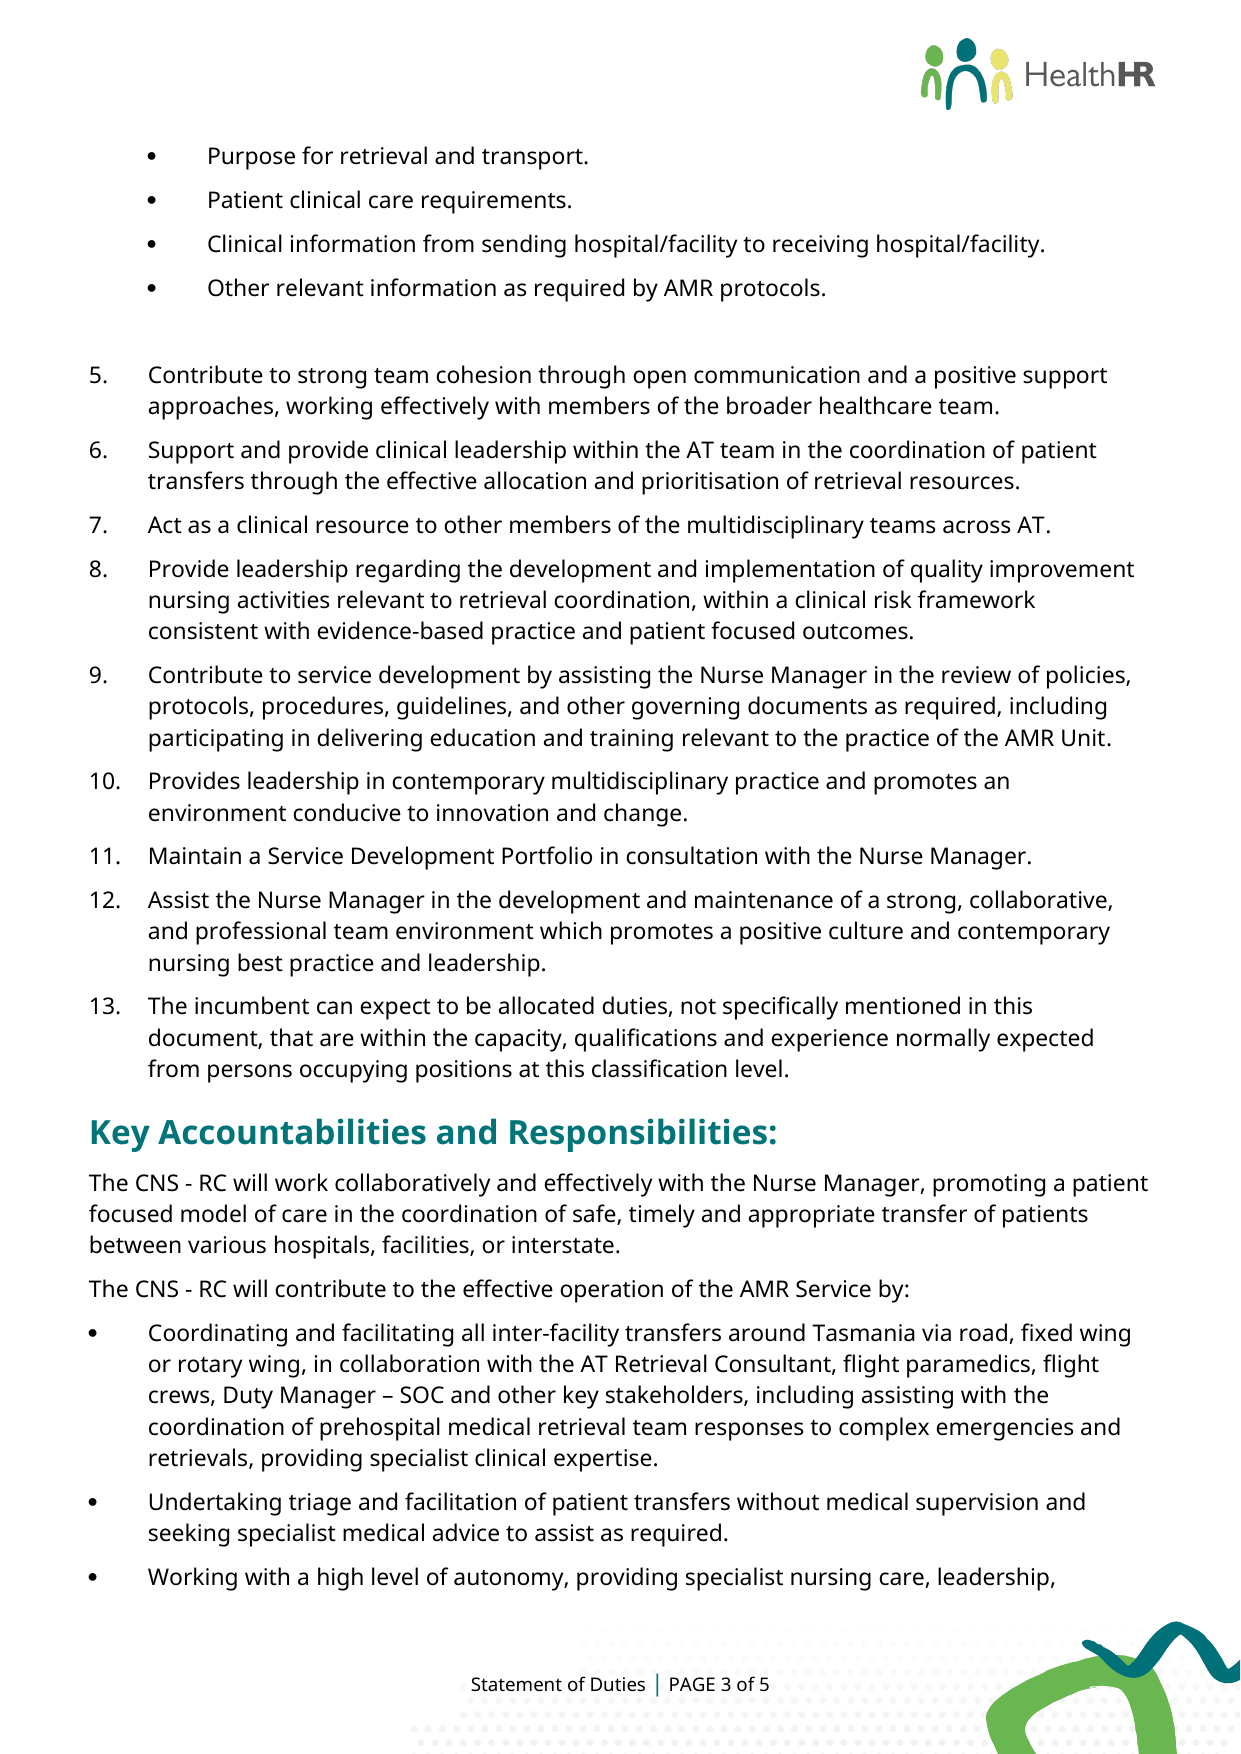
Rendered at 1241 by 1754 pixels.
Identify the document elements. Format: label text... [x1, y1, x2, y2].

list Coordinating and facilitating all inter-facility transfers around Tasmania via road, fixed wing or rotary wing, in collaboration with the AT Retrieval Consultant, flight paramedics, flight crews, Duty Manager – SOC and other key stakeholders, including assisting with the coordination of prehospital medical retrieval team responses to complex emergencies and retrievals, providing specialist clinical expertise. [89, 1317, 1152, 1473]
list Patient clinical care requirements. [148, 184, 1152, 215]
list The incumbent can expect to be allocated duties, not specifically mentioned in this document, that are within the capacity, qualifications and experience normally expected from persons occupying positions at this classification level. [89, 990, 1152, 1084]
picture [920, 38, 1156, 110]
list Clinical information from sending hospital/facility to receiving hospital/facility. [148, 228, 1152, 259]
list Maintain a Service Development Portfolio in consultation with the Nurse Manager. [89, 840, 1152, 872]
text The CNS - RC will contribute to the effective operation of the AMR Service by: [89, 1273, 1152, 1304]
list Support and provide clinical leadership within the AT team in the coordination of patient transfers through the effective allocation and prioritisation of retrieval resources. [89, 434, 1152, 497]
list Assist the Nurse Manager in the development and maintenance of a strong, collaborative, and professional team environment which promotes a positive culture and contemporary nursing best practice and leadership. [89, 884, 1152, 978]
list Contribute to strong team cohesion through open communication and a positive support approaches, working effectively with members of the broader healthcare team. [89, 359, 1152, 422]
list Provides leadership in contemporary multidisciplinary practice and promotes an environment conducive to innovation and change. [89, 765, 1152, 828]
list Other relevant information as required by AMR protocols. [148, 272, 1152, 303]
list Provide leadership regarding the development and implementation of quality improvement nursing activities relevant to retrieval coordination, within a clinical risk framework consistent with evidence-based practice and patient focused outcomes. [89, 553, 1152, 647]
subtitle Key Accountabilities and Responsibilities: [89, 1109, 1152, 1154]
list Act as a clinical resource to other members of the multidisciplinary teams across AT. [89, 509, 1152, 540]
list Contribute to service development by assisting the Nurse Manager in the review of policies, protocols, procedures, guidelines, and other governing documents as required, including participating in delivering education and training relevant to the practice of the AMR Unit. [89, 659, 1152, 753]
list Undertaking triage and facilitation of patient transfers without medical supervision and seeking specialist medical advice to assist as required. [89, 1486, 1152, 1548]
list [89, 1561, 1152, 1592]
picture [30, 1580, 1241, 1754]
text The CNS - RC will work collaboratively and effectively with the Nurse Manager, promoting a patient focused model of care in the coordination of safe, timely and appropriate transfer of patients between various hospitals, facilities, or interstate. [89, 1167, 1152, 1261]
list Purpose for retrieval and transport. [148, 140, 1152, 172]
